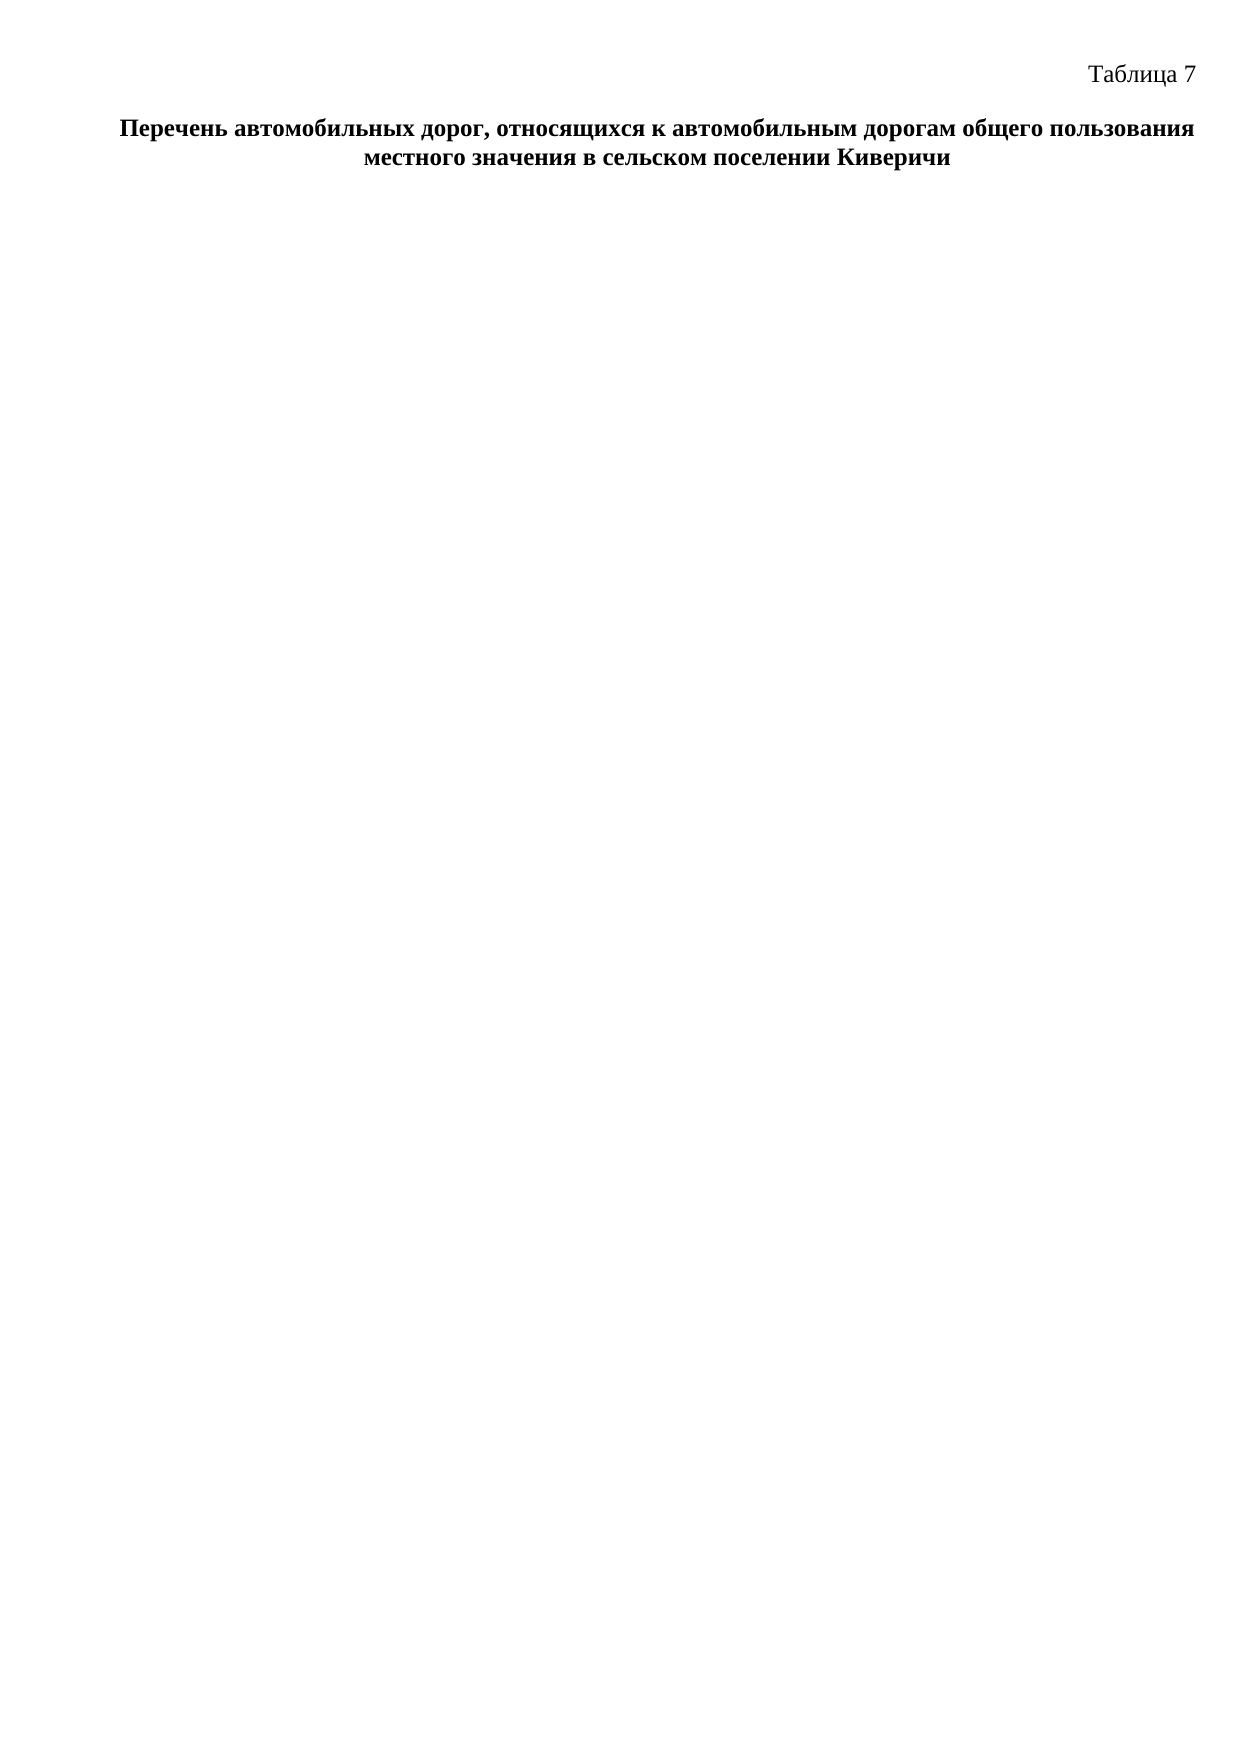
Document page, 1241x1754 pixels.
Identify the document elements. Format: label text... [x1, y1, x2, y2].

text Перечень автомобильных дорог, относящихся к автомобильным дорогам общего пользования местного значения в сельском поселении Киверичи [118, 113, 1196, 170]
text Таблица 7 [118, 59, 1196, 88]
